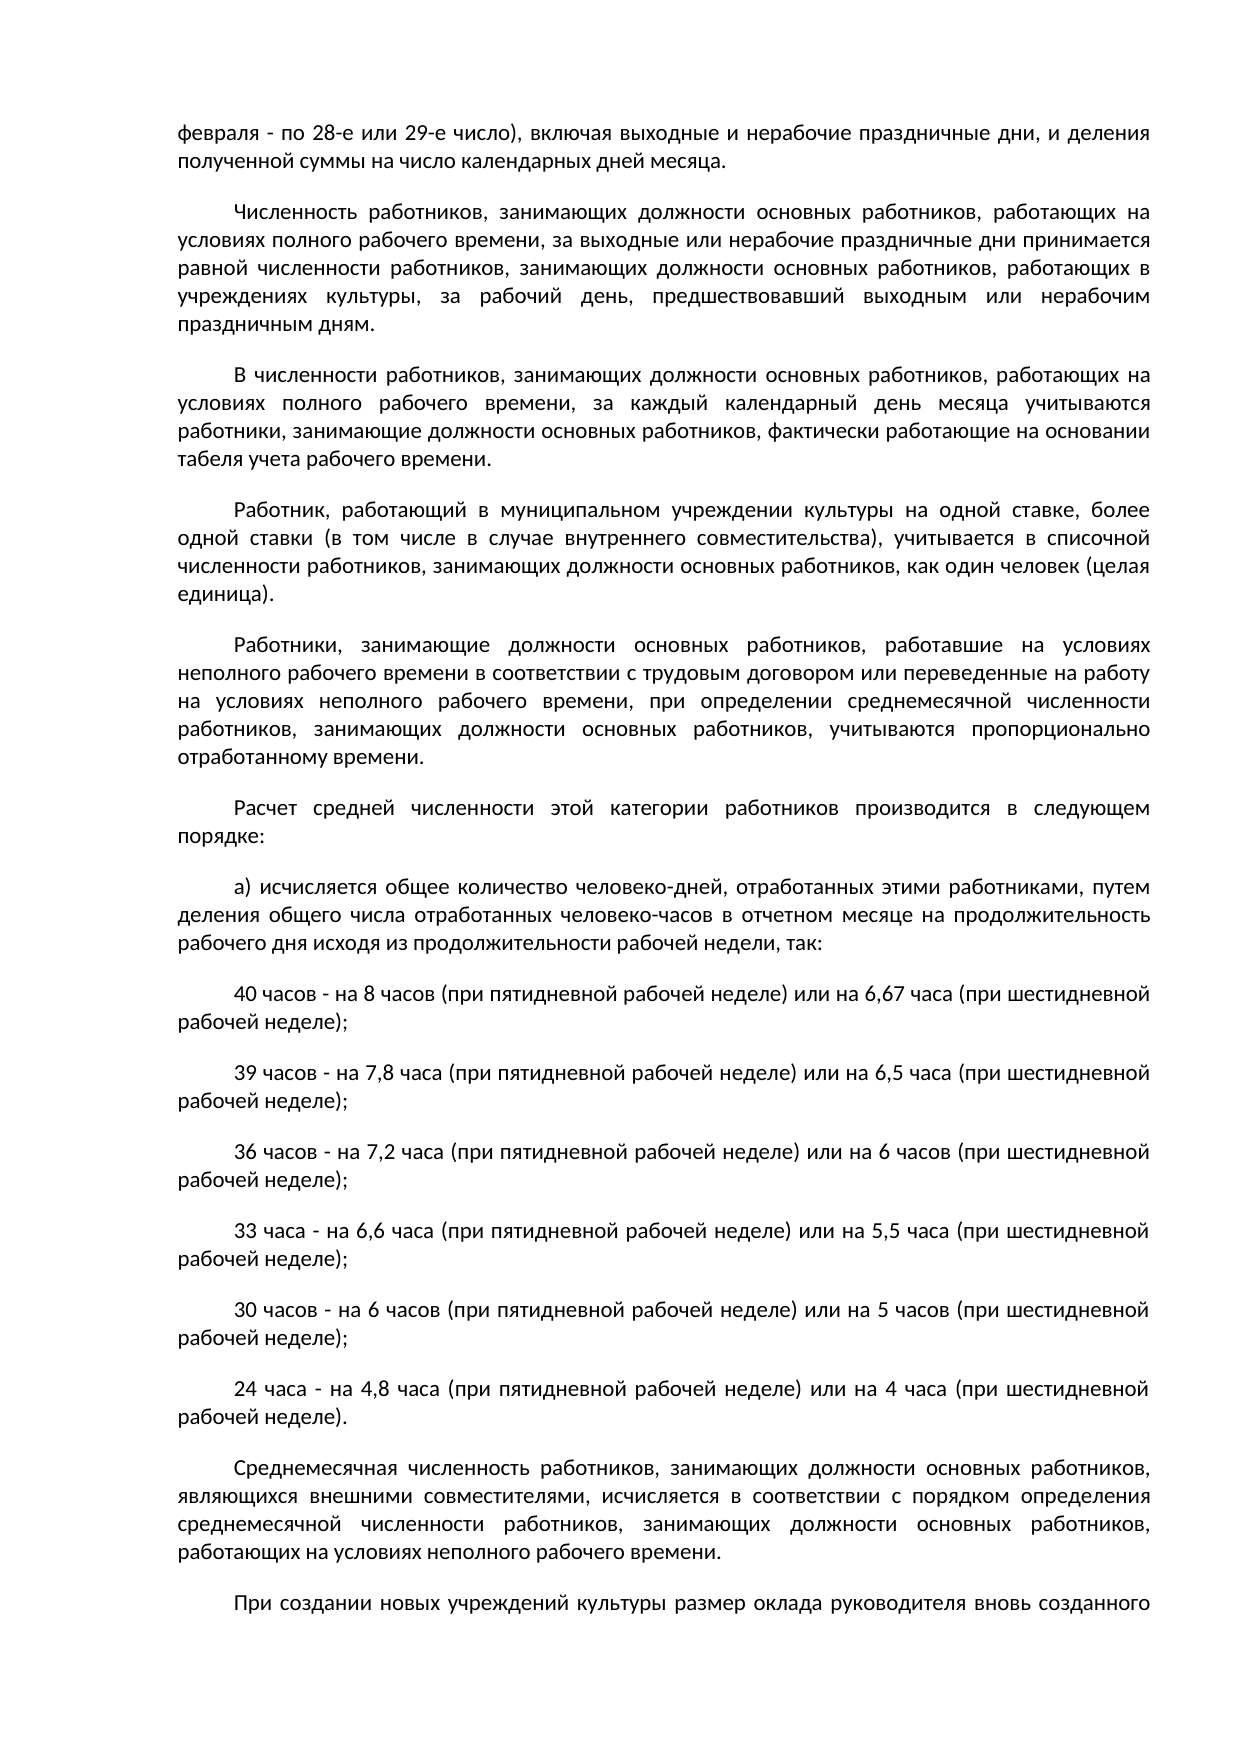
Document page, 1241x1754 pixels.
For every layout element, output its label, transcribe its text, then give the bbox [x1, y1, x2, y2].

text Работник, работающий в муниципальном учреждении культуры на одной ставке, более одной ставки (в том числе в случае внутреннего совместительства), учитывается в списочной численности работников, занимающих должности основных работников, как один человек (целая единица). [177, 495, 1152, 607]
text а) исчисляется общее количество человеко-дней, отработанных этими работниками, путем деления общего числа отработанных человеко-часов в отчетном месяце на продолжительность рабочего дня исходя из продолжительности рабочей недели, так: [177, 872, 1152, 956]
text 33 часа - на 6,6 часа (при пятидневной рабочей неделе) или на 5,5 часа (при шестидневной рабочей неделе); [177, 1216, 1152, 1272]
text Среднемесячная численность работников, занимающих должности основных работников, являющихся внешними совместителями, исчисляется в соответствии с порядком определения среднемесячной численности работников, занимающих должности основных работников, работающих на условиях неполного рабочего времени. [177, 1453, 1152, 1565]
text 30 часов - на 6 часов (при пятидневной рабочей неделе) или на 5 часов (при шестидневной рабочей неделе); [177, 1295, 1152, 1351]
text Работники, занимающие должности основных работников, работавшие на условиях неполного рабочего времени в соответствии с трудовым договором или переведенные на работу на условиях неполного рабочего времени, при определении среднемесячной численности работников, занимающих должности основных работников, учитываются пропорционально отработанному времени. [177, 630, 1152, 770]
text Расчет средней численности этой категории работников производится в следующем порядке: [177, 793, 1152, 849]
text 36 часов - на 7,2 часа (при пятидневной рабочей неделе) или на 6 часов (при шестидневной рабочей неделе); [177, 1137, 1152, 1193]
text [177, 1588, 1152, 1616]
text Численность работников, занимающих должности основных работников, работающих на условиях полного рабочего времени, за выходные или нерабочие праздничные дни принимается равной численности работников, занимающих должности основных работников, работающих в учреждениях культуры, за рабочий день, предшествовавший выходным или нерабочим праздничным дням. [177, 197, 1152, 337]
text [177, 118, 1152, 174]
text 40 часов - на 8 часов (при пятидневной рабочей неделе) или на 6,67 часа (при шестидневной рабочей неделе); [177, 979, 1152, 1035]
text В численности работников, занимающих должности основных работников, работающих на условиях полного рабочего времени, за каждый календарный день месяца учитываются работники, занимающие должности основных работников, фактически работающие на основании табеля учета рабочего времени. [177, 360, 1152, 472]
text 39 часов - на 7,8 часа (при пятидневной рабочей неделе) или на 6,5 часа (при шестидневной рабочей неделе); [177, 1058, 1152, 1114]
text 24 часа - на 4,8 часа (при пятидневной рабочей неделе) или на 4 часа (при шестидневной рабочей неделе). [177, 1374, 1152, 1430]
